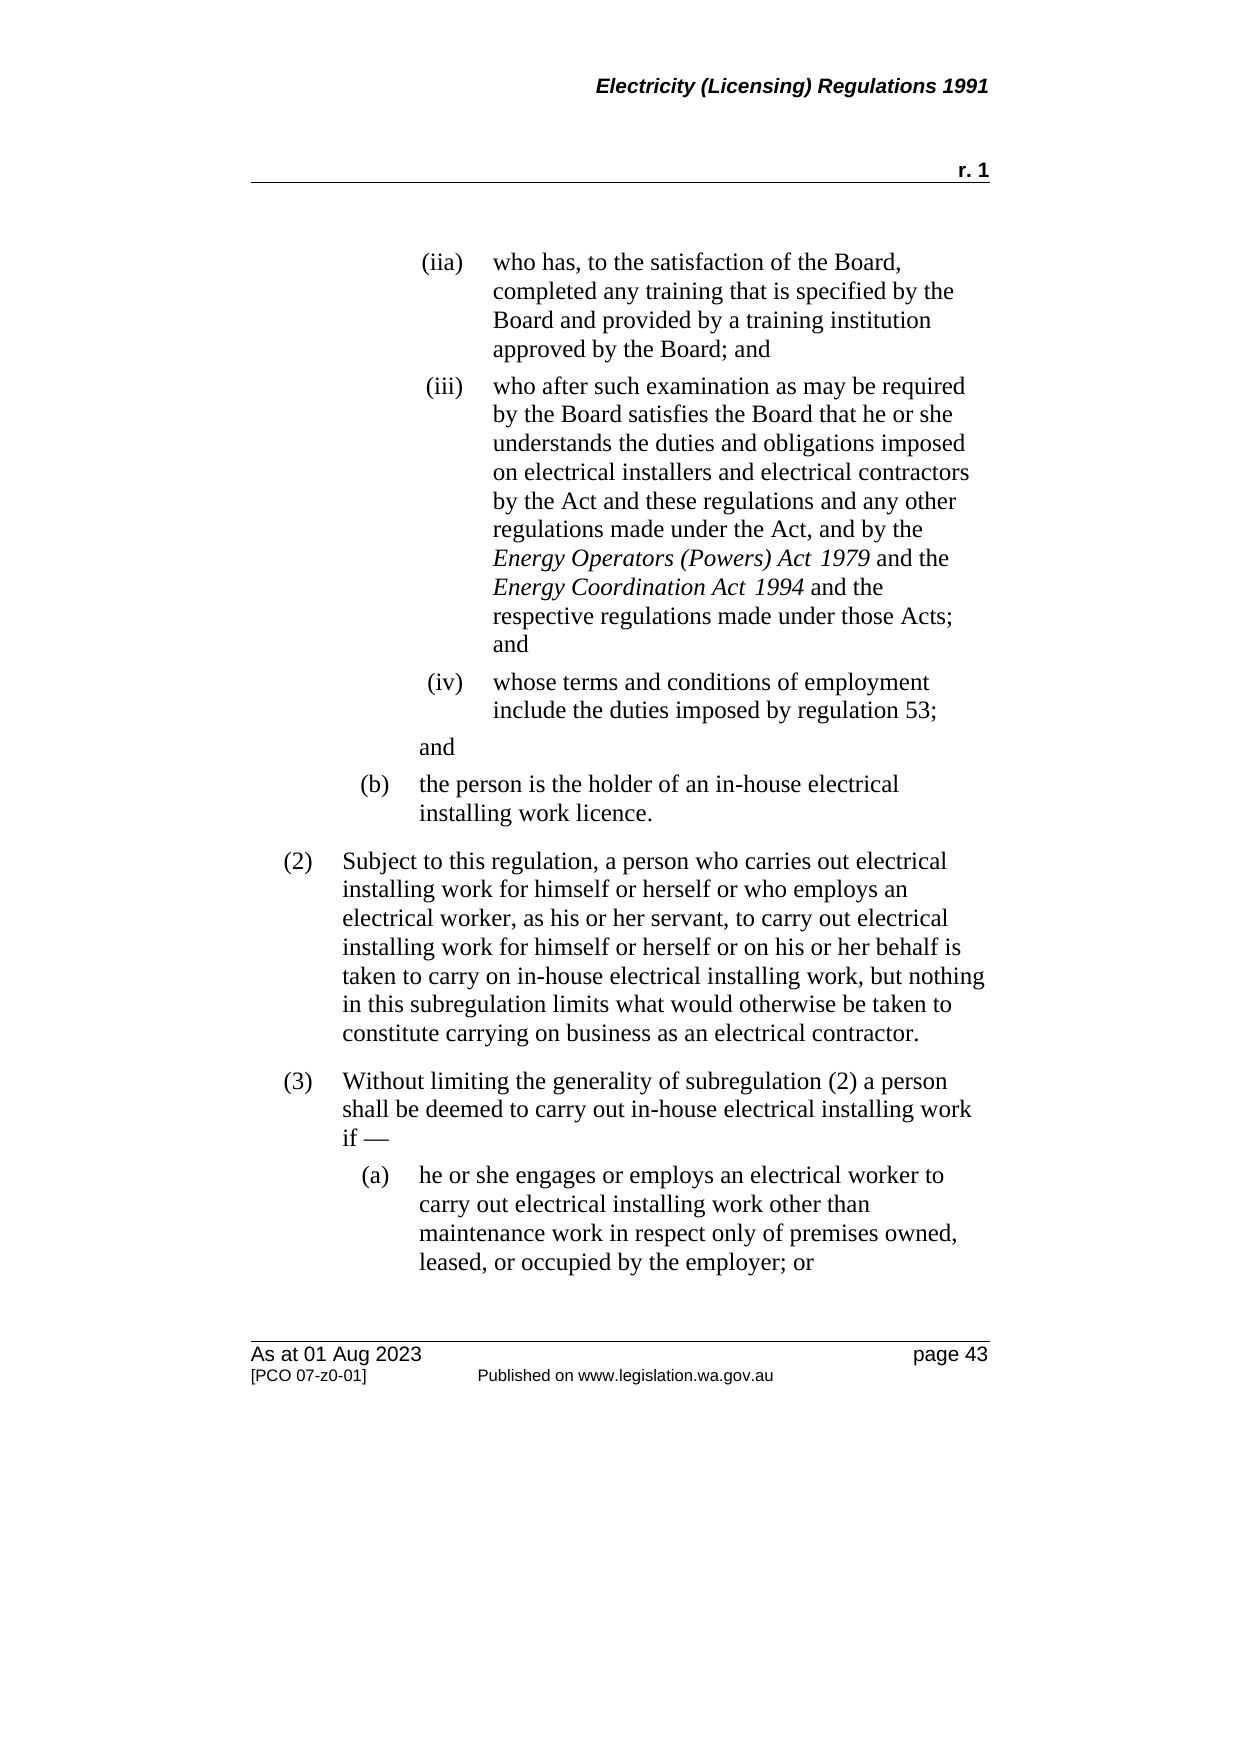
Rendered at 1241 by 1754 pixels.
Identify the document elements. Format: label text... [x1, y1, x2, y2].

text (iii) who after such examination as may be required by the Board satisfies the Board that he or she understands the duties and obligations imposed on electrical installers and electrical contractors by the Act and these regulations and any other regulations made under the Act, and by the Energy Operators (Powers) Act 1979 and the Energy Coordination Act 1994 and the respective regulations made under those Acts; and [251, 371, 990, 658]
text (b) the person is the holder of an in-house electrical installing work licence. [251, 769, 990, 827]
text (iia) who has, to the satisfaction of the Board, completed any training that is specified by the Board and provided by a training institution approved by the Board; and [251, 247, 990, 362]
text (3) Without limiting the generality of subregulation (2) a person shall be deemed to carry out in-house electrical installing work if — [251, 1066, 990, 1152]
text (iv) whose terms and conditions of employment include the duties imposed by regulation 53; [251, 667, 990, 724]
text (a) he or she engages or employs an electrical worker to carry out electrical installing work other than maintenance work in respect only of premises owned, leased, or occupied by the employer; or [251, 1160, 990, 1275]
text and [251, 732, 990, 761]
text (2) Subject to this regulation, a person who carries out electrical installing work for himself or herself or who employs an electrical worker, as his or her servant, to carry out electrical installing work for himself or herself or on his or her behalf is taken to carry on in-house electrical installing work, but nothing in this subregulation limits what would otherwise be taken to constitute carrying on business as an electrical contractor. [251, 846, 990, 1047]
